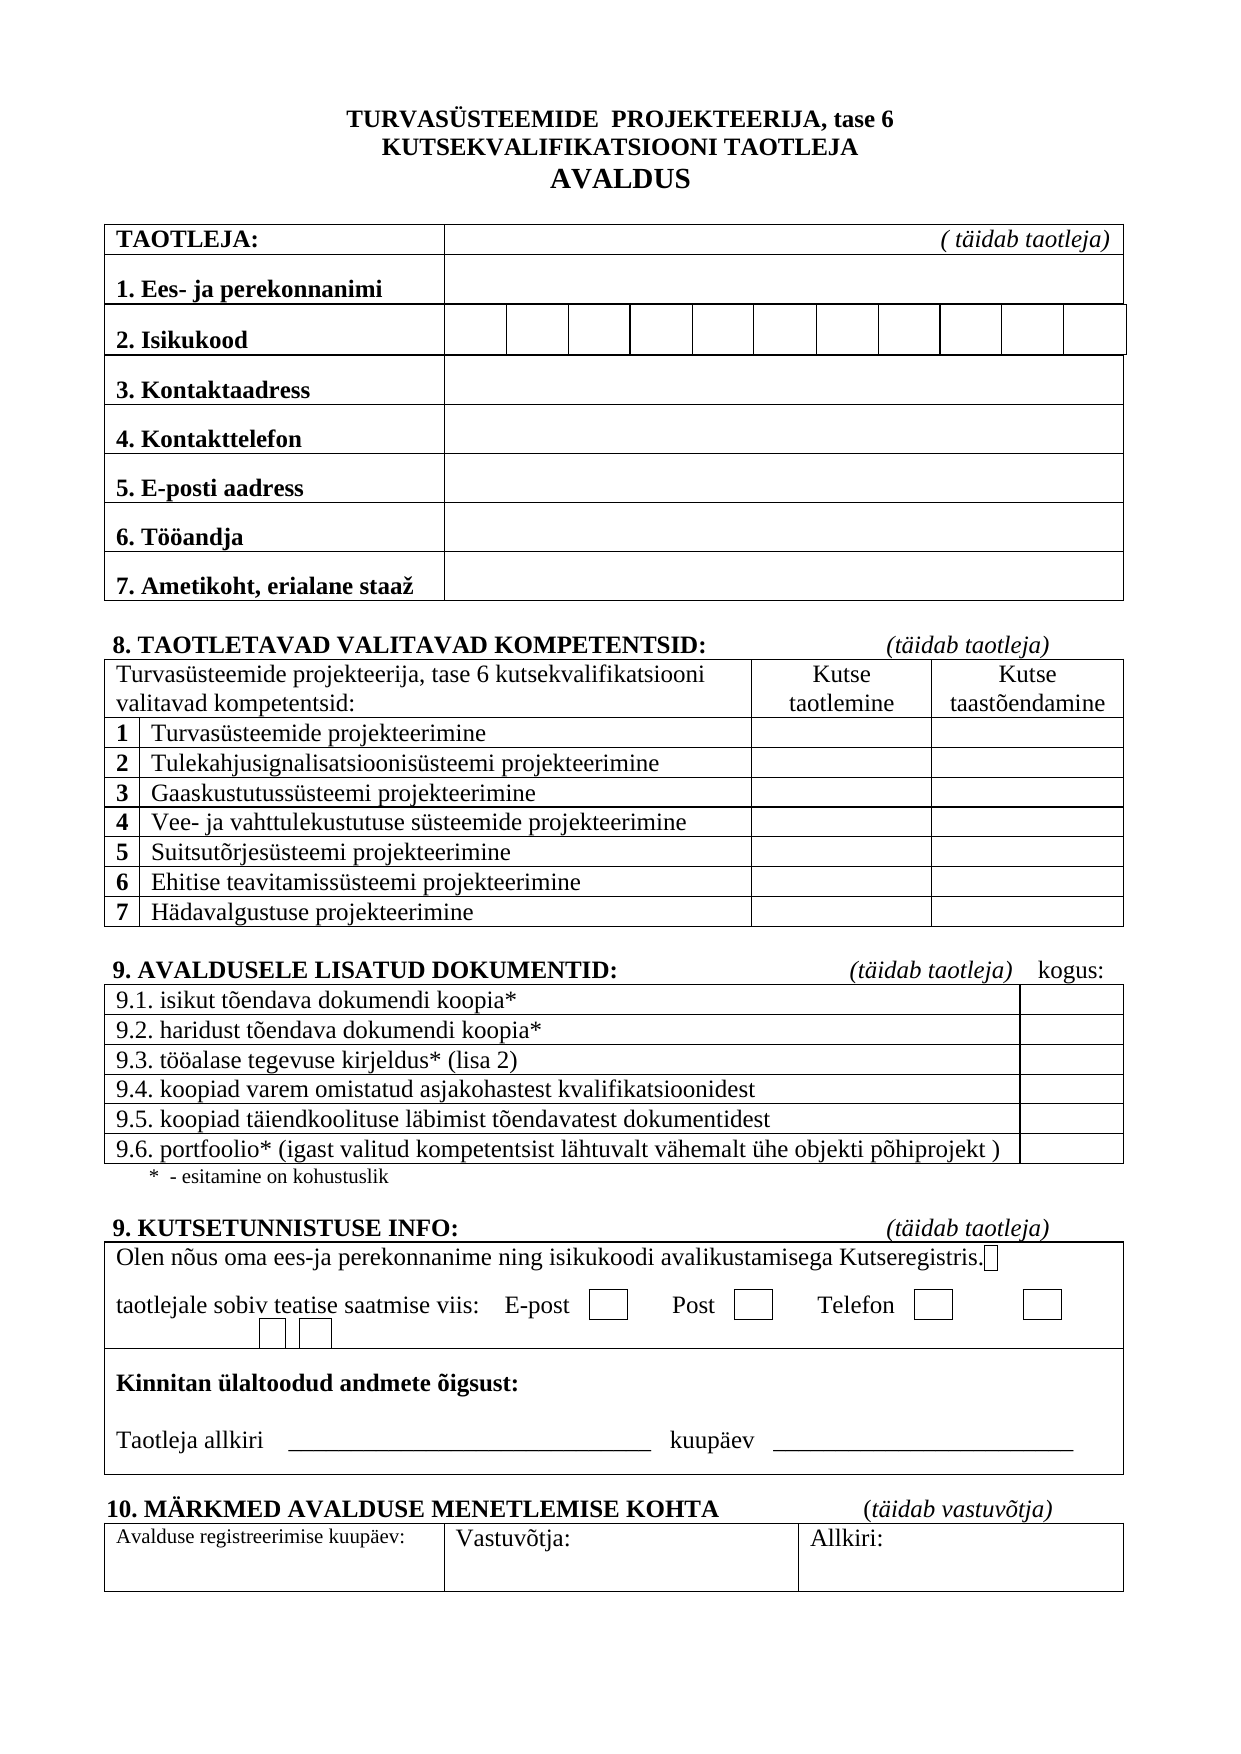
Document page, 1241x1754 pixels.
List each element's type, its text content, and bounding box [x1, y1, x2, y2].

table_cell 4. Kontakttelefon [105, 405, 444, 453]
table_cell [932, 837, 1123, 866]
table_cell [445, 552, 1123, 600]
table_cell Suitsutõrjesüsteemi projekteerimine [140, 837, 751, 866]
table_cell [1021, 1045, 1123, 1073]
table_cell [932, 778, 1123, 806]
table_header Kutse taotlemine [752, 660, 931, 717]
table_cell [1021, 1104, 1123, 1133]
table_cell Kinnitan ülaltoodud andmete õigsust: Taotleja allkiri _____________________________ kuupäev ________________________ [105, 1349, 1123, 1473]
table_header [941, 305, 1001, 354]
table_header [1064, 305, 1126, 354]
table_header Avalduse registreerimise kuupäev: [105, 1524, 444, 1591]
table_cell [445, 255, 1123, 303]
table_cell [752, 778, 931, 806]
table_cell 7. Ametikoht, erialane staaž [105, 552, 444, 600]
table_cell [445, 454, 1123, 502]
table_cell 7 [105, 897, 139, 926]
table_cell [1021, 1075, 1123, 1103]
table_cell [445, 503, 1123, 551]
table_cell 5. E-posti aadress [105, 454, 444, 502]
table_cell 6. Tööandja [105, 503, 444, 551]
table_cell 9.3. tööalase tegevuse kirjeldus* (lisa 2) [105, 1045, 1019, 1073]
table_cell [445, 405, 1123, 453]
table_cell 9.5. koopiad täiendkoolituse läbimist tõendavatest dokumentidest [105, 1104, 1019, 1133]
table_cell [932, 808, 1123, 836]
table_cell Tulekahjusignalisatsioonisüsteemi projekteerimine [140, 748, 751, 777]
text KUTSEKVALIFIKATSIOONI TAOTLEJA [75, 132, 1165, 161]
table_cell Gaaskustutussüsteemi projekteerimine [140, 778, 751, 806]
table_header Turvasüsteemide projekteerija, tase 6 kutsekvalifikatsiooni valitavad kompetentsid: [105, 660, 751, 717]
table_cell [1021, 1015, 1123, 1044]
table_header Vastuvõtja: [445, 1524, 798, 1591]
subtitle AVALDUS [75, 161, 1165, 195]
table_header 2. Isikukood [105, 305, 444, 354]
table_cell [752, 718, 931, 747]
table_header 9.1. isikut tõendava dokumendi koopia* [105, 985, 1019, 1014]
table_header [1002, 305, 1063, 354]
text 10. MÄRKMED AVALDUSE MENETLEMISE KOHTA (täidab vastuvõtja) [75, 1494, 1165, 1522]
table_cell 4 [105, 808, 139, 836]
table_cell Ehitise teavitamissüsteemi projekteerimine [140, 867, 751, 896]
table_cell 1. Ees- ja perekonnanimi [105, 255, 444, 303]
table_header Olen nõus oma ees-ja perekonnanime ning isikukoodi avalikustamisega Kutseregistris. taotlejale sobiv teatise saatmise viis: E-post Post Telefon t Post [105, 1243, 1123, 1348]
subtitle 9. KUTSETUNNISTUSE INFO: (täidab taotleja) [75, 1213, 1165, 1241]
table_cell [752, 808, 931, 836]
table_header [445, 305, 506, 354]
table_header [445, 356, 1123, 404]
table_header [631, 305, 692, 354]
table_header Allkiri: [799, 1524, 1123, 1591]
table_cell [752, 748, 931, 777]
text 8. TAOTLETAVAD VALITAVAD KOMPETENTSID: (täidab taotleja) [75, 630, 1165, 658]
table_cell 1 [105, 718, 139, 747]
title TURVASÜSTEEMIDE PROJEKTEERIJA, tase 6 [75, 104, 1165, 132]
table_cell Vee- ja vahttulekustutuse süsteemide projekteerimine [140, 808, 751, 836]
table_cell [752, 867, 931, 896]
table_header 3. Kontaktaadress [105, 356, 444, 404]
table_header [817, 305, 878, 354]
table_cell [752, 897, 931, 926]
table_cell [932, 748, 1123, 777]
table_cell [752, 837, 931, 866]
table_header [507, 305, 568, 354]
table_header [879, 305, 939, 354]
table_cell [932, 867, 1123, 896]
table_header TAOTLEJA: [105, 225, 444, 254]
table_cell Hädavalgustuse projekteerimine [140, 897, 751, 926]
table_cell 3 [105, 778, 139, 806]
table_header [754, 305, 816, 354]
table_header [693, 305, 753, 354]
table_header [1021, 985, 1123, 1014]
text * - esitamine on kohustuslik [75, 1164, 1165, 1188]
table_header [569, 305, 629, 354]
table_header ( täidab taotleja) [445, 225, 1123, 254]
table_cell 5 [105, 837, 139, 866]
table_cell [932, 718, 1123, 747]
table_cell 9.4. koopiad varem omistatud asjakohastest kvalifikatsioonidest [105, 1075, 1019, 1103]
table_cell [932, 897, 1123, 926]
table_cell 9.2. haridust tõendava dokumendi koopia* [105, 1015, 1019, 1044]
table_header Kutse taastõendamine [932, 660, 1123, 717]
table_cell Turvasüsteemide projekteerimine [140, 718, 751, 747]
table_cell [1021, 1134, 1123, 1163]
table_cell 2 [105, 748, 139, 777]
text 9. AVALDUSELE LISATUD DOKUMENTID: (täidab taotleja) kogus: [75, 955, 1165, 984]
table_cell 6 [105, 867, 139, 896]
table_cell 9.6. portfoolio* (igast valitud kompetentsist lähtuvalt vähemalt ühe objekti põhiprojekt ) [105, 1134, 1019, 1163]
